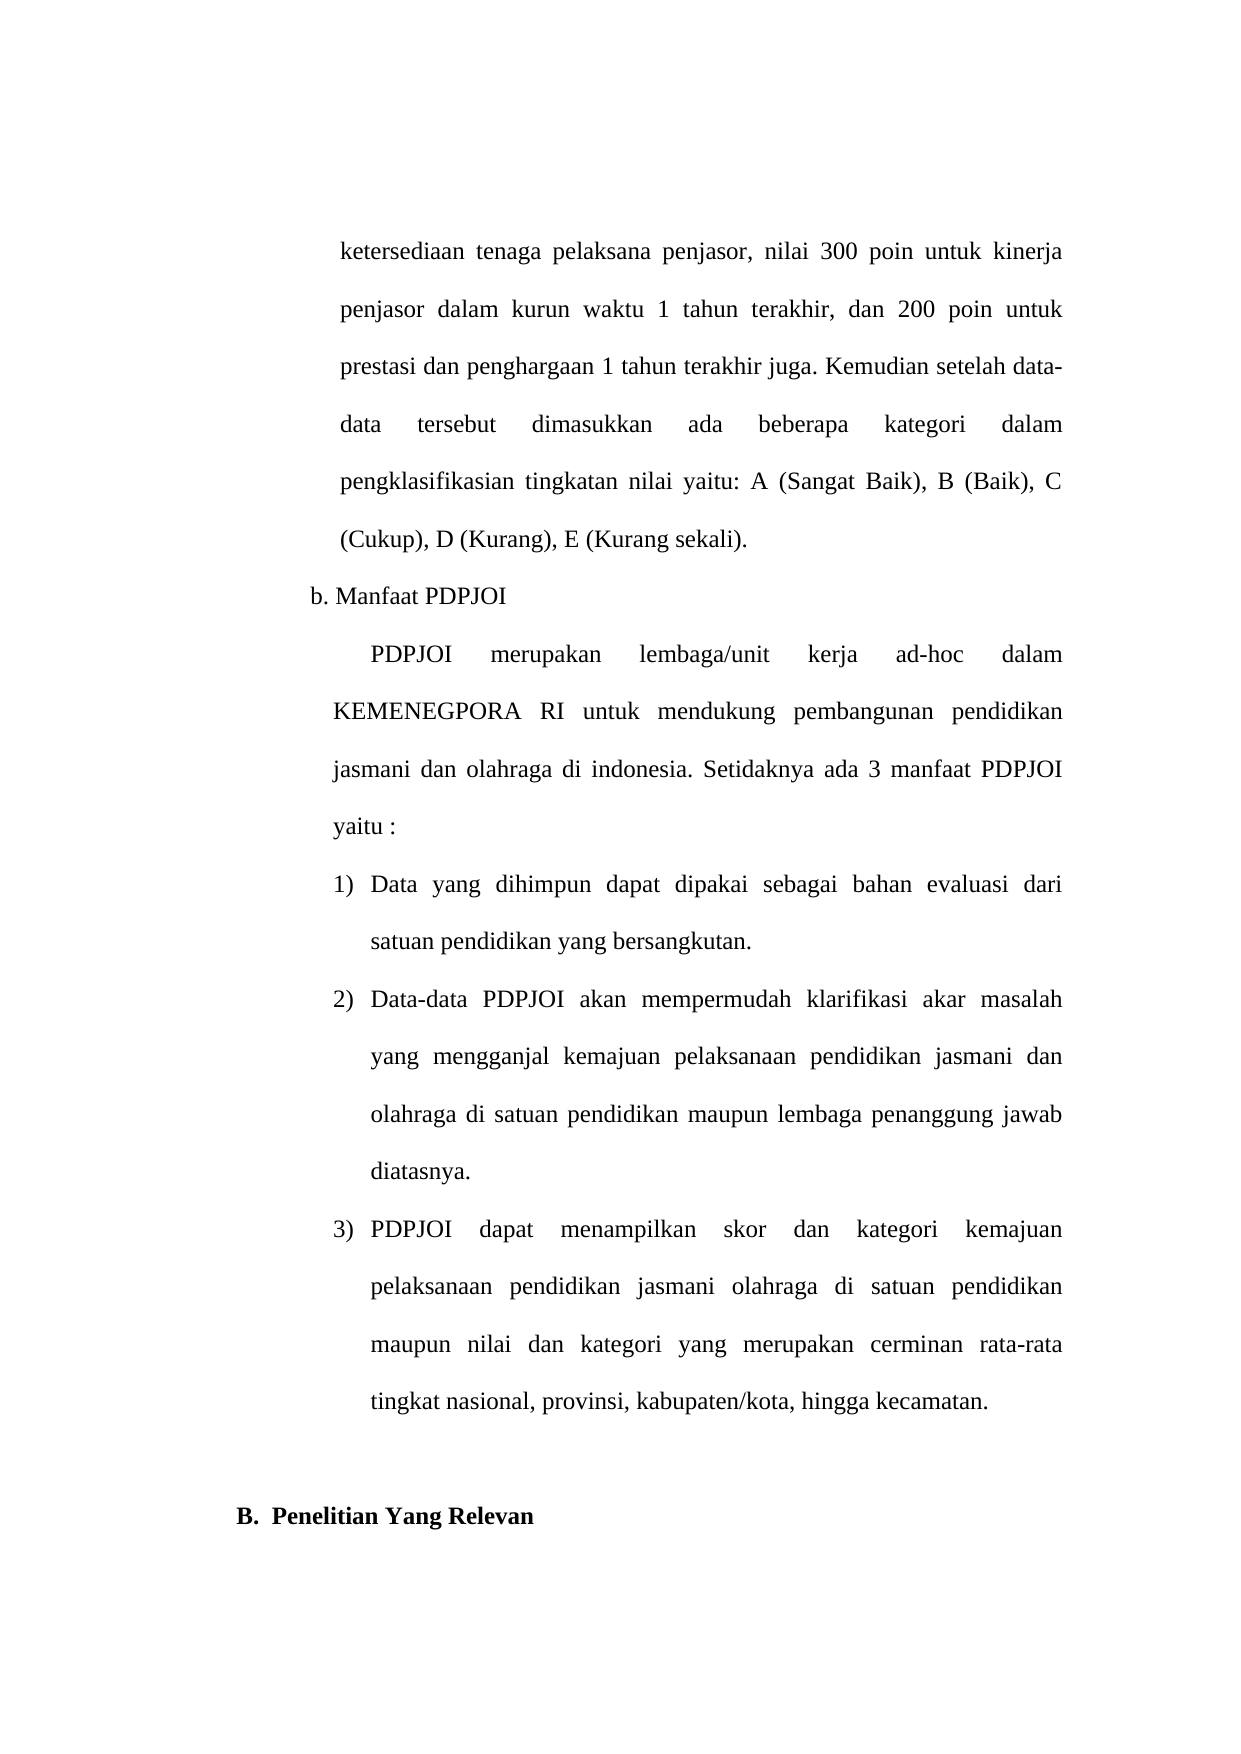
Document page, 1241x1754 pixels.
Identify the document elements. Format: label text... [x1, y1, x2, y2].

list PDPJOI merupakan lembaga/unit kerja ad-hoc dalam KEMENEGPORA RI untuk mendukung pembangunan pendidikan jasmani dan olahraga di indonesia. Setidaknya ada 3 manfaat PDPJOI yaitu : [333, 639, 1063, 840]
list Data yang dihimpun dapat dipakai sebagai bahan evaluasi dari satuan pendidikan yang bersangkutan. [333, 869, 1063, 955]
list PDPJOI dapat menampilkan skor dan kategori kemajuan pelaksanaan pendidikan jasmani olahraga di satuan pendidikan maupun nilai dan kategori yang merupakan cerminan rata-rata tingkat nasional, provinsi, kabupaten/kota, hingga kecamatan. [333, 1214, 1063, 1415]
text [340, 236, 1063, 552]
text B. Penelitian Yang Relevan [236, 1501, 1063, 1530]
text b. Manfaat PDPJOI [310, 581, 1063, 610]
list Data-data PDPJOI akan mempermudah klarifikasi akar masalah yang mengganjal kemajuan pelaksanaan pendidikan jasmani dan olahraga di satuan pendidikan maupun lembaga penanggung jawab diatasnya. [333, 984, 1063, 1185]
